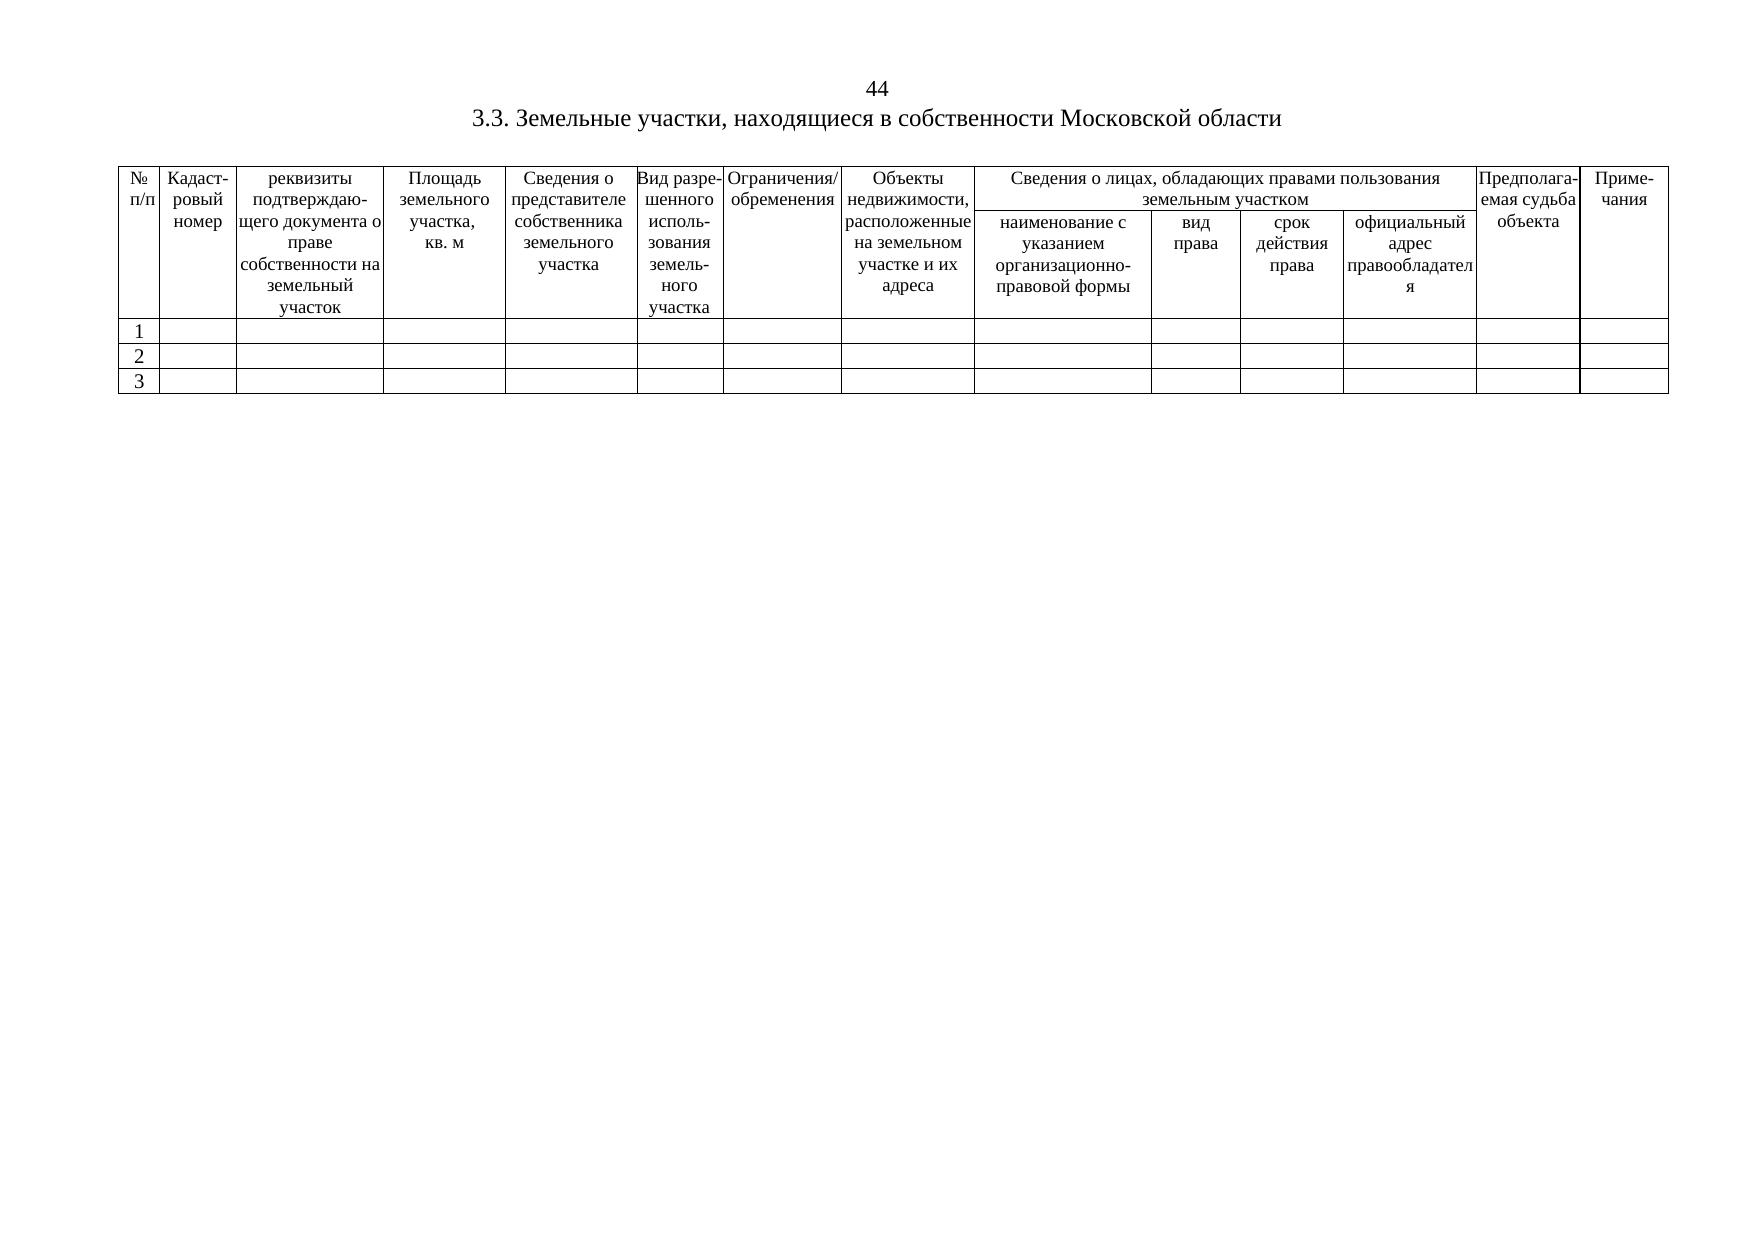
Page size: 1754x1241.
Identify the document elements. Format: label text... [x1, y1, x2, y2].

table_cell [1241, 369, 1343, 393]
table_cell [1241, 344, 1343, 368]
table_cell [1344, 319, 1476, 343]
table_cell [1241, 319, 1343, 343]
table_cell [842, 319, 974, 343]
table_cell [237, 344, 383, 368]
table_header Сведения о лицах, обладающих правами пользования земельным участком [975, 167, 1476, 210]
table_cell [237, 319, 383, 343]
table_cell [1477, 319, 1579, 343]
table_cell [975, 344, 1151, 368]
table_cell [724, 369, 841, 393]
table_cell [1152, 369, 1240, 393]
table_cell [1152, 344, 1240, 368]
table_cell [506, 369, 637, 393]
table_cell [160, 369, 236, 393]
table_header Объекты недвижимости, расположенные на земельном участке и их адреса [842, 167, 974, 317]
table_cell [842, 369, 974, 393]
table_cell [1581, 369, 1668, 393]
table_cell [1581, 319, 1668, 343]
table_cell [1344, 369, 1476, 393]
table_cell [384, 344, 505, 368]
table_cell наименование с указанием организационно-правовой формы [975, 211, 1151, 317]
table_cell [160, 319, 236, 343]
table_cell [1152, 319, 1240, 343]
table_cell вид права [1152, 211, 1240, 317]
table_cell [1581, 344, 1668, 368]
text 3.3. Земельные участки, находящиеся в собственности Московской области [118, 103, 1636, 132]
table_header Предполага-емая судьба объекта [1477, 167, 1579, 317]
table_cell [638, 369, 723, 393]
table_cell [237, 369, 383, 393]
table_header Площадь земельного участка, кв. м [384, 167, 505, 317]
table_cell [160, 344, 236, 368]
table_cell [506, 319, 637, 343]
table_cell [975, 369, 1151, 393]
table_header Вид разре-шенного исполь-зования земель-ного участка [638, 167, 723, 317]
table_cell [506, 344, 637, 368]
table_cell 2 [119, 344, 159, 368]
table_cell [1477, 369, 1579, 393]
table_cell [1344, 344, 1476, 368]
table_header Приме-чания [1581, 167, 1668, 317]
table_cell [724, 344, 841, 368]
table_cell 1 [119, 319, 159, 343]
table_cell [975, 319, 1151, 343]
table_header № п/п [119, 167, 159, 317]
table_header реквизиты подтверждаю-щего документа о праве собственности на земельный участок [237, 167, 383, 317]
table_cell 3 [119, 369, 159, 393]
table_header Ограничения/ обременения [724, 167, 841, 317]
table_cell [724, 319, 841, 343]
table_cell [842, 344, 974, 368]
table_cell официальный адрес правообладателя [1344, 211, 1476, 317]
table_cell [638, 344, 723, 368]
table_cell [1477, 344, 1579, 368]
table_cell [384, 319, 505, 343]
table_cell срок действия права [1241, 211, 1343, 317]
table_header Кадаст- ровый номер [160, 167, 236, 317]
table_cell [638, 319, 723, 343]
table_cell [384, 369, 505, 393]
table_header Сведения о представителе собственника земельного участка [506, 167, 637, 317]
